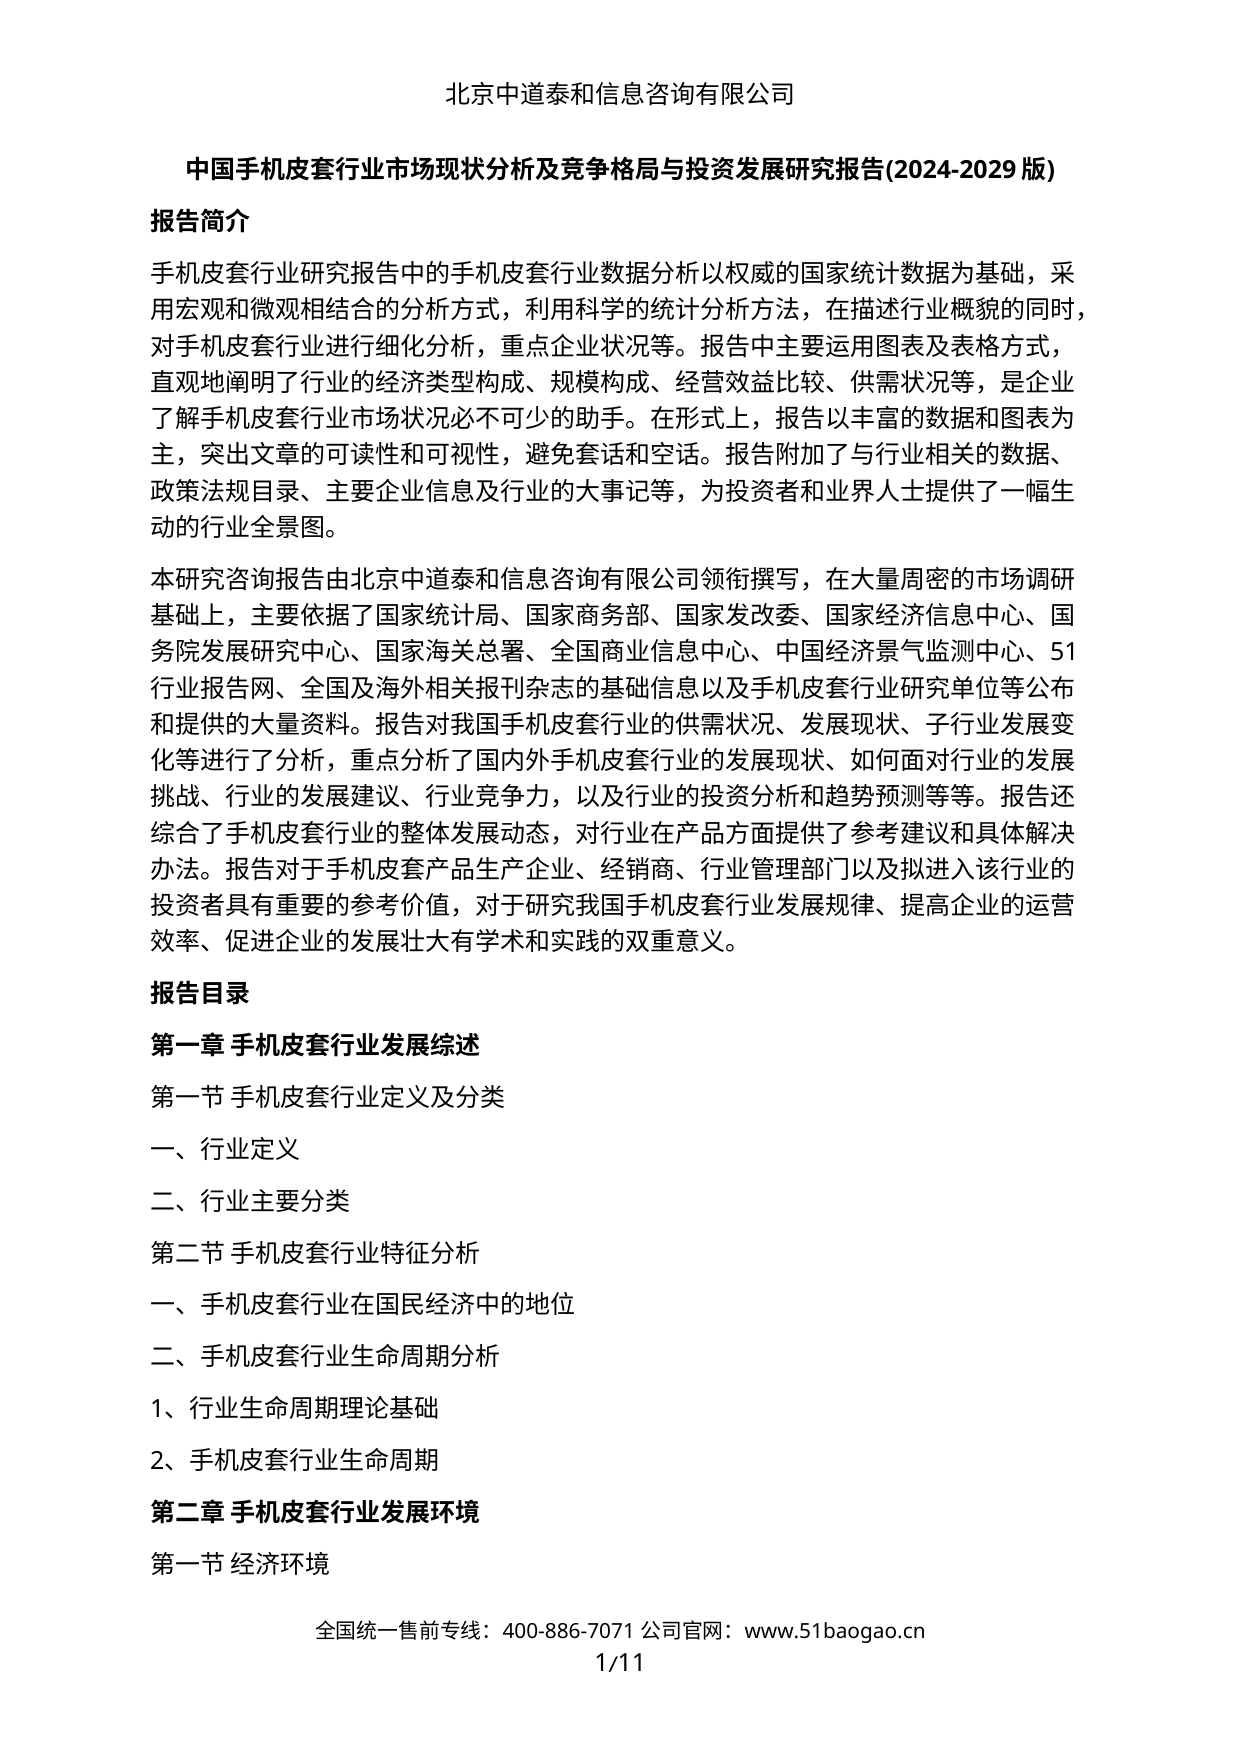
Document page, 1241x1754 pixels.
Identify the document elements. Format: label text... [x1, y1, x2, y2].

text 第二章 手机皮套行业发展环境 [150, 1492, 1090, 1529]
text 2、手机皮套行业生命周期 [150, 1441, 1090, 1477]
text 报告目录 [150, 974, 1090, 1010]
text 二、行业主要分类 [150, 1181, 1090, 1217]
text 第一节 手机皮套行业定义及分类 [150, 1077, 1090, 1114]
text 本研究咨询报告由北京中道泰和信息咨询有限公司领衔撰写，在大量周密的市场调研基础上，主要依据了国家统计局、国家商务部、国家发改委、国家经济信息中心、国务院发展研究中心、国家海关总署、全国商业信息中心、中国经济景气监测中心、51行业报告网、全国及海外相关报刊杂志的基础信息以及手机皮套行业研究单位等公布和提供的大量资料。报告对我国手机皮套行业的供需状况、发展现状、子行业发展变化等进行了分析，重点分析了国内外手机皮套行业的发展现状、如何面对行业的发展挑战、行业的发展建议、行业竞争力，以及行业的投资分析和趋势预测等等。报告还综合了手机皮套行业的整体发展动态，对行业在产品方面提供了参考建议和具体解决办法。报告对于手机皮套产品生产企业、经销商、行业管理部门以及拟进入该行业的投资者具有重要的参考价值，对于研究我国手机皮套行业发展规律、提高企业的运营效率、促进企业的发展壮大有学术和实践的双重意义。 [150, 559, 1090, 958]
text 一、行业定义 [150, 1129, 1090, 1166]
text 第一节 经济环境 [150, 1544, 1090, 1581]
text 1、行业生命周期理论基础 [150, 1389, 1090, 1425]
text 二、手机皮套行业生命周期分析 [150, 1337, 1090, 1373]
text 第一章 手机皮套行业发展综述 [150, 1026, 1090, 1062]
text 一、手机皮套行业在国民经济中的地位 [150, 1285, 1090, 1321]
text 报告简介 [150, 202, 1090, 238]
text 第二节 手机皮套行业特征分析 [150, 1233, 1090, 1269]
text 中国手机皮套行业市场现状分析及竞争格局与投资发展研究报告(2024-2029版) [150, 150, 1090, 186]
text 手机皮套行业研究报告中的手机皮套行业数据分析以权威的国家统计数据为基础，采用宏观和微观相结合的分析方式，利用科学的统计分析方法，在描述行业概貌的同时，对手机皮套行业进行细化分析，重点企业状况等。报告中主要运用图表及表格方式，直观地阐明了行业的经济类型构成、规模构成、经营效益比较、供需状况等，是企业了解手机皮套行业市场状况必不可少的助手。在形式上，报告以丰富的数据和图表为主，突出文章的可读性和可视性，避免套话和空话。报告附加了与行业相关的数据、政策法规目录、主要企业信息及行业的大事记等，为投资者和业界人士提供了一幅生动的行业全景图。 [150, 254, 1090, 544]
